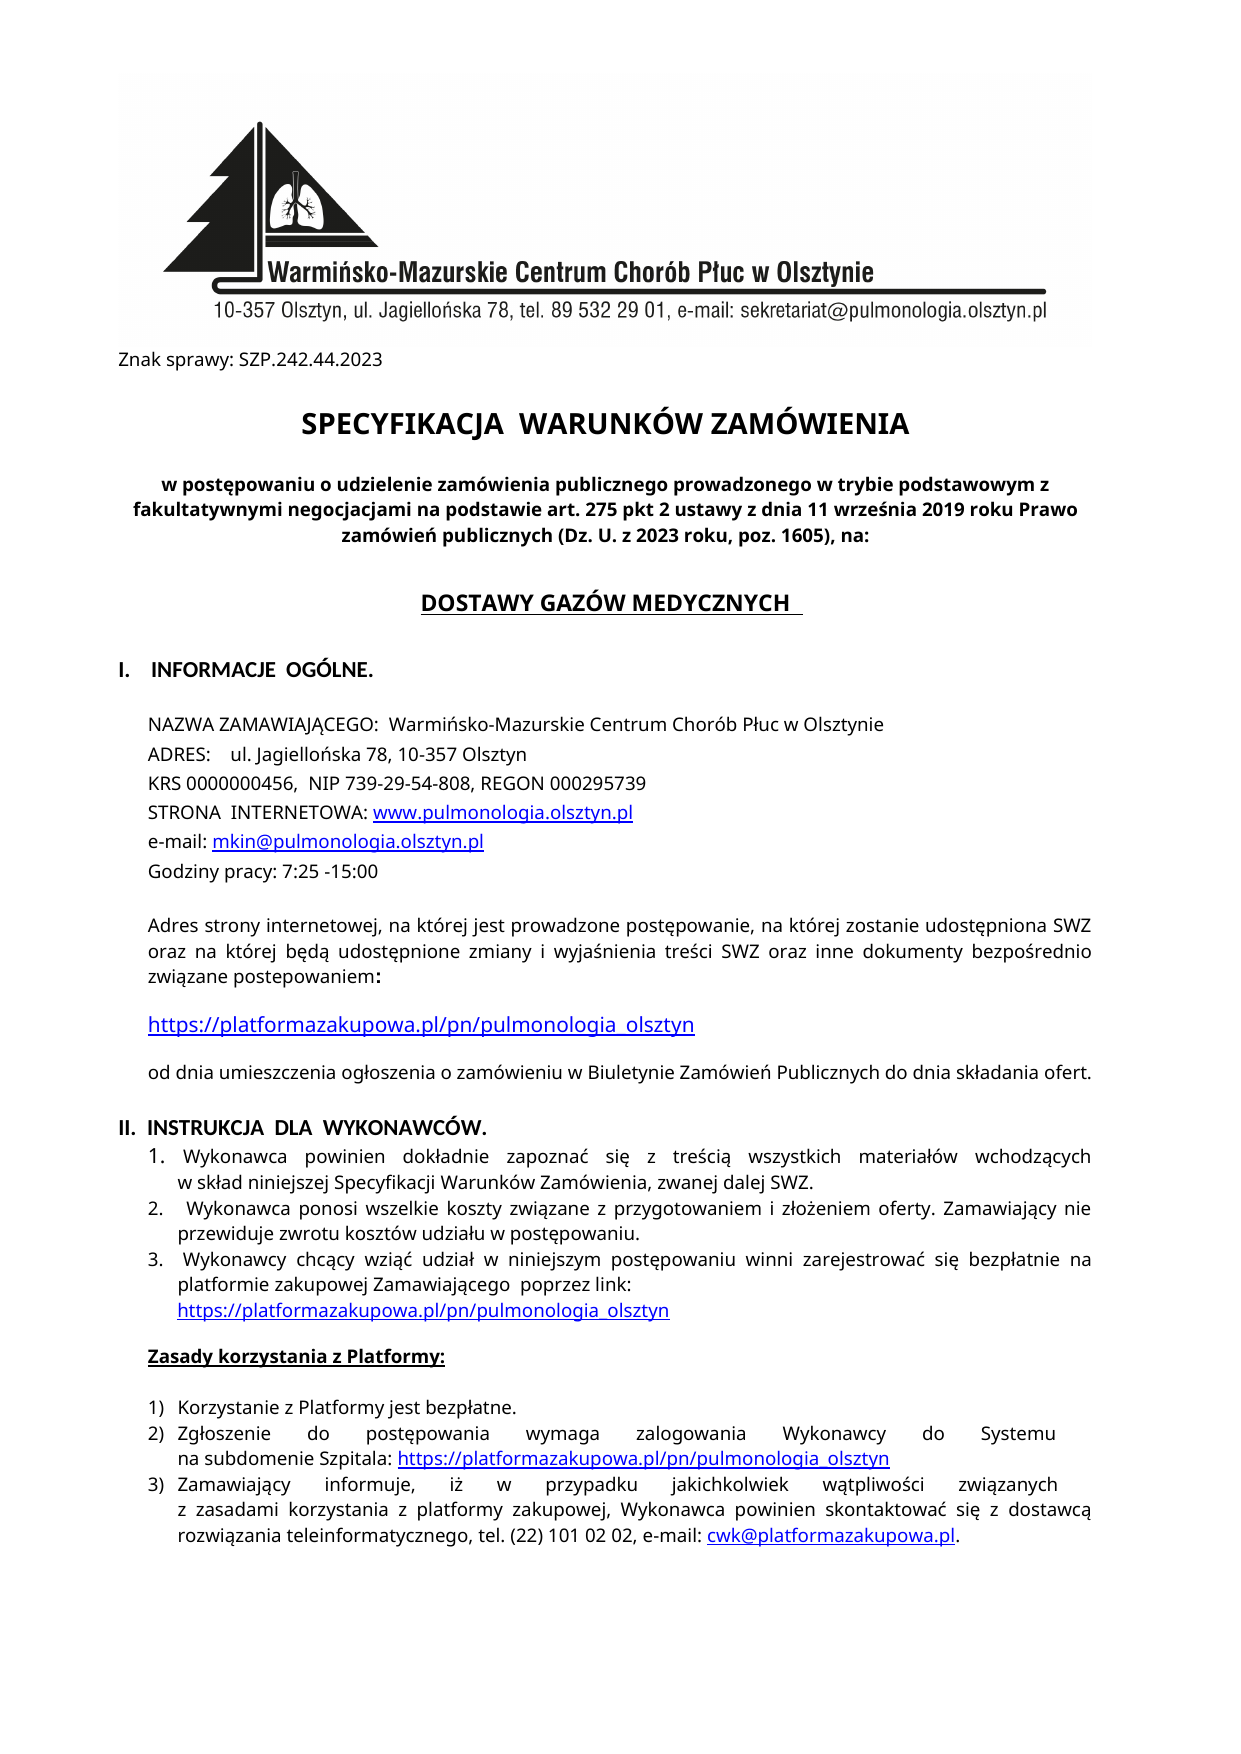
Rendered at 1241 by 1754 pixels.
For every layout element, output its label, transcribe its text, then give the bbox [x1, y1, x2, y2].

text SPECYFIKACJA WARUNKÓW ZAMÓWIENIA [118, 403, 1093, 443]
text https://platformazakupowa.pl/pn/pulmonologia_olsztyn [148, 1010, 1093, 1038]
text od dnia umieszczenia ogłoszenia o zamówieniu w Biuletynie Zamówień Publicznych do dnia składania ofert. [148, 1059, 1093, 1085]
text STRONA INTERNETOWA: www.pulmonologia.olsztyn.pl [148, 799, 1093, 825]
text Adres strony internetowej, na której jest prowadzone postępowanie, na której zostanie udostępniona SWZ oraz na której będą udostępnione zmiany i wyjaśnienia treści SWZ oraz inne dokumenty bezpośrednio związane postepowaniem: [148, 913, 1093, 989]
list Zgłoszenie do postępowania wymaga zalogowania Wykonawcy do Systemu na subdomenie Szpitala: https://platformazakupowa.pl/pn/pulmonologia_olsztyn [148, 1420, 1093, 1471]
text 3. Wykonawcy chcący wziąć udział w niniejszym postępowaniu winni zarejestrować się bezpłatnie na platformie zakupowej Zamawiającego poprzez link: [148, 1246, 1093, 1297]
text ADRES: ul. Jagiellońska 78, 10-357 Olsztyn [148, 741, 1093, 766]
list Zamawiający informuje, iż w przypadku jakichkolwiek wątpliwości związanych z zasadami korzystania z platformy zakupowej, Wykonawca powinien skontaktować się z dostawcą rozwiązania teleinformatycznego, tel. (22) 101 02 02, e-mail: cwk@platformazakupowa.pl. [148, 1471, 1093, 1547]
text Godziny pracy: 7:25 -15:00 [148, 858, 1093, 883]
picture [118, 73, 1093, 347]
text KRS 0000000456, NIP 739-29-54-808, REGON 000295739 [148, 770, 1093, 796]
text 2. Wykonawca ponosi wszelkie koszty związane z przygotowaniem i złożeniem oferty. Zamawiający nie przewiduje zwrotu kosztów udziału w postępowaniu. [148, 1195, 1093, 1246]
list II. INSTRUKCJA DLA WYKONAWCÓW. [118, 1113, 1093, 1141]
text Zasady korzystania z Platformy: [148, 1343, 1093, 1369]
text w postępowaniu o udzielenie zamówienia publicznego prowadzonego w trybie podstawowym z fakultatywnymi negocjacjami na podstawie art. 275 pkt 2 ustawy z dnia 11 września 2019 roku Prawo zamówień publicznych (Dz. U. z 2023 roku, poz. 1605), na: [118, 471, 1093, 548]
text NAZWA ZAMAWIAJĄCEGO: Warmińsko-Mazurskie Centrum Chorób Płuc w Olsztynie [118, 712, 1093, 737]
text 1. Wykonawca powinien dokładnie zapoznać się z treścią wszystkich materiałów wchodzących w skład niniejszej Specyfikacji Warunków Zamówienia, zwanej dalej SWZ. [148, 1141, 1093, 1195]
text I. INFORMACJE OGÓLNE. [118, 655, 1093, 683]
list Korzystanie z Platformy jest bezpłatne. [148, 1394, 1093, 1420]
text DOSTAWY GAZÓW MEDYCZNYCH [118, 587, 1093, 619]
text https://platformazakupowa.pl/pn/pulmonologia_olsztyn [148, 1297, 1093, 1322]
text e-mail: mkin@pulmonologia.olsztyn.pl [148, 829, 1093, 854]
text Znak sprawy: SZP.242.44.2023 [118, 347, 1093, 372]
